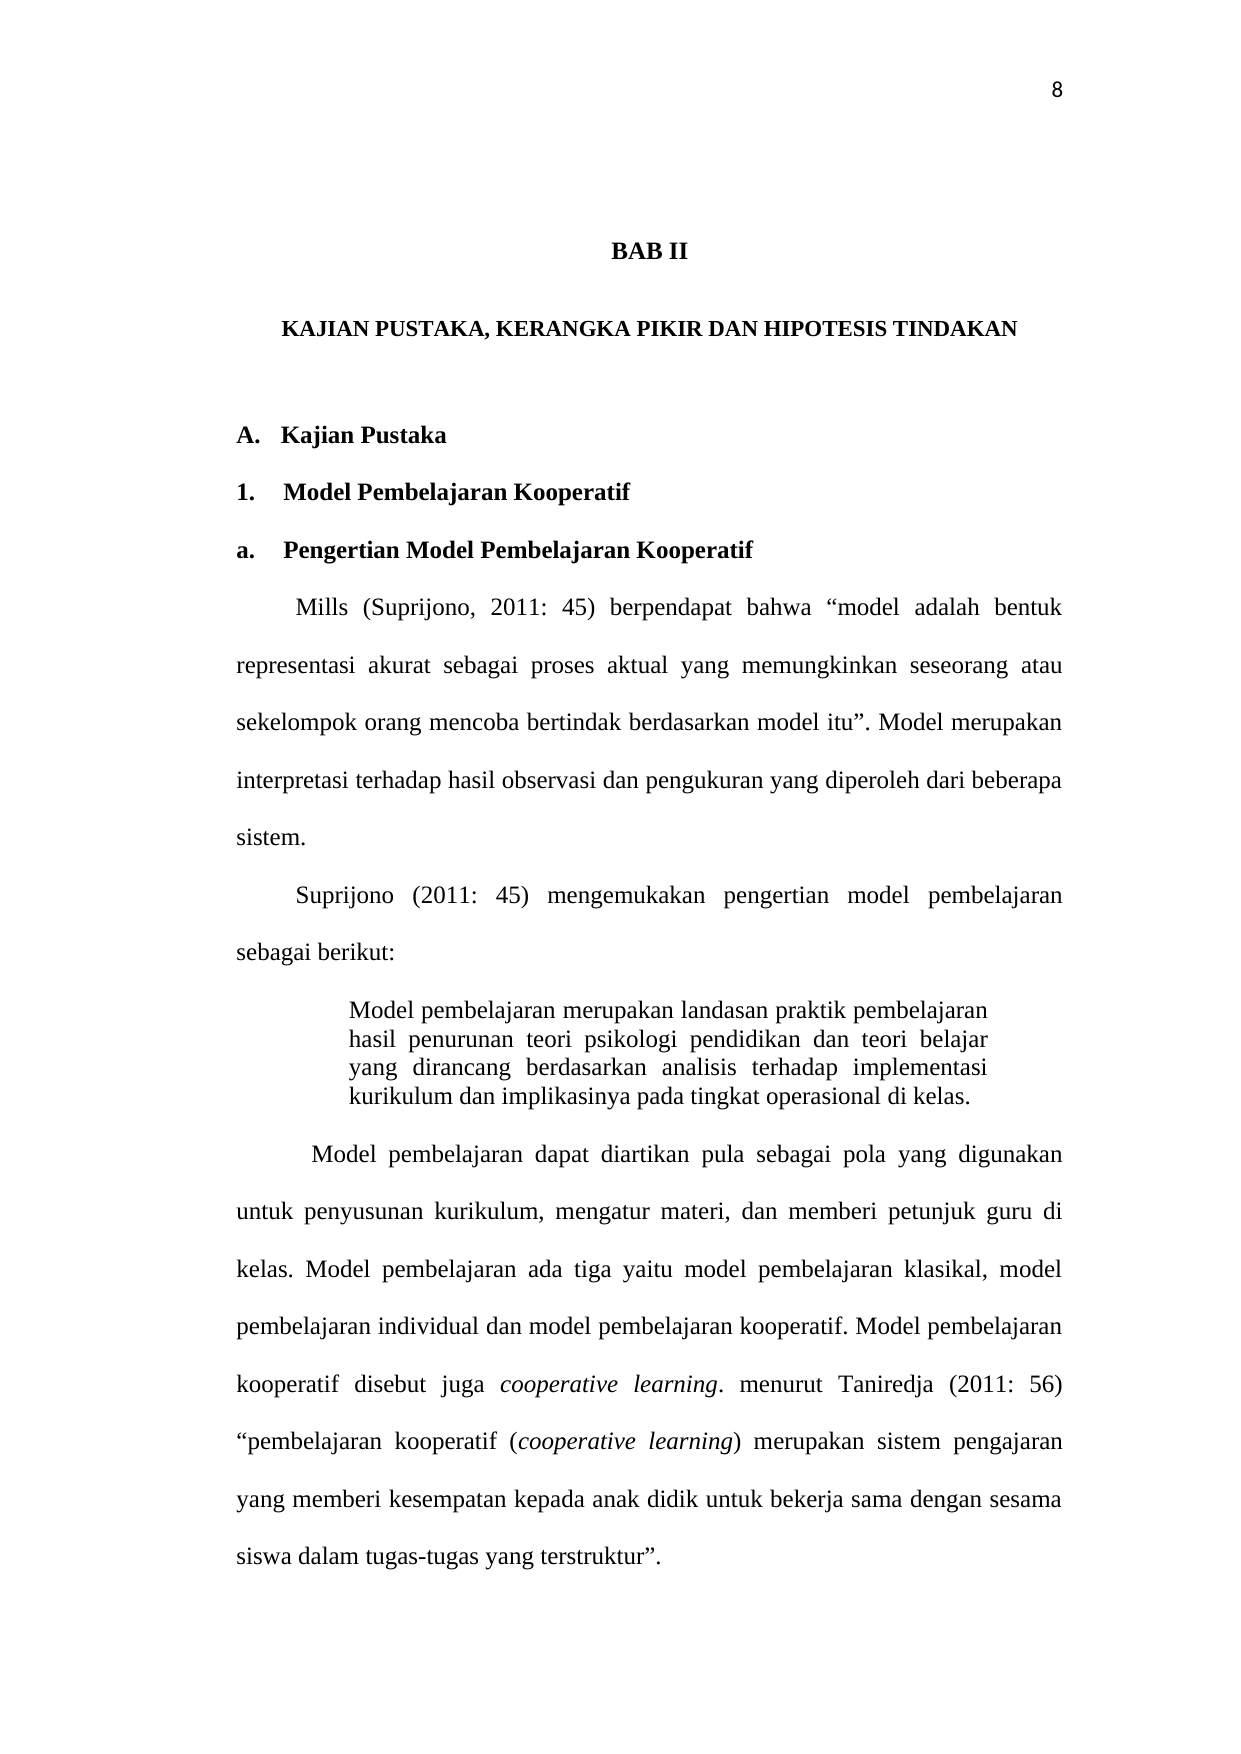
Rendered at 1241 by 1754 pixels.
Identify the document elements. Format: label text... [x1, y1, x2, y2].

list Model pembelajaran merupakan landasan praktik pembelajaran hasil penurunan teori psikologi pendidikan dan teori belajar yang dirancang berdasarkan analisis terhadap implementasi kurikulum dan implikasinya pada tingkat operasional di kelas. [349, 995, 988, 1110]
list Mills (Suprijono, 2011: 45) berpendapat bahwa “model adalah bentuk representasi akurat sebagai proses aktual yang memungkinkan seseorang atau sekelompok orang mencoba bertindak berdasarkan model itu”. Model merupakan interpretasi terhadap hasil observasi dan pengukuran yang diperoleh dari beberapa sistem. [236, 592, 1063, 851]
list Model Pembelajaran Kooperatif [236, 477, 1063, 506]
text KAJIAN PUSTAKA, KERANGKA PIKIR DAN HIPOTESIS TINDAKAN [236, 314, 1063, 341]
list Kajian Pustaka [236, 420, 1063, 449]
text BAB II [236, 236, 1063, 265]
list Suprijono (2011: 45) mengemukakan pengertian model pembelajaran sebagai berikut: [236, 880, 1063, 966]
list Model pembelajaran dapat diartikan pula sebagai pola yang digunakan untuk penyusunan kurikulum, mengatur materi, dan memberi petunjuk guru di kelas. Model pembelajaran ada tiga yaitu model pembelajaran klasikal, model pembelajaran individual dan model pembelajaran kooperatif. Model pembelajaran kooperatif disebut juga cooperative learning. menurut Taniredja (2011: 56) “pembelajaran kooperatif (cooperative learning) merupakan sistem pengajaran yang memberi kesempatan kepada anak didik untuk bekerja sama dengan sesama siswa dalam tugas-tugas yang terstruktur”. [236, 1139, 1063, 1570]
list Pengertian Model Pembelajaran Kooperatif [236, 535, 1063, 564]
